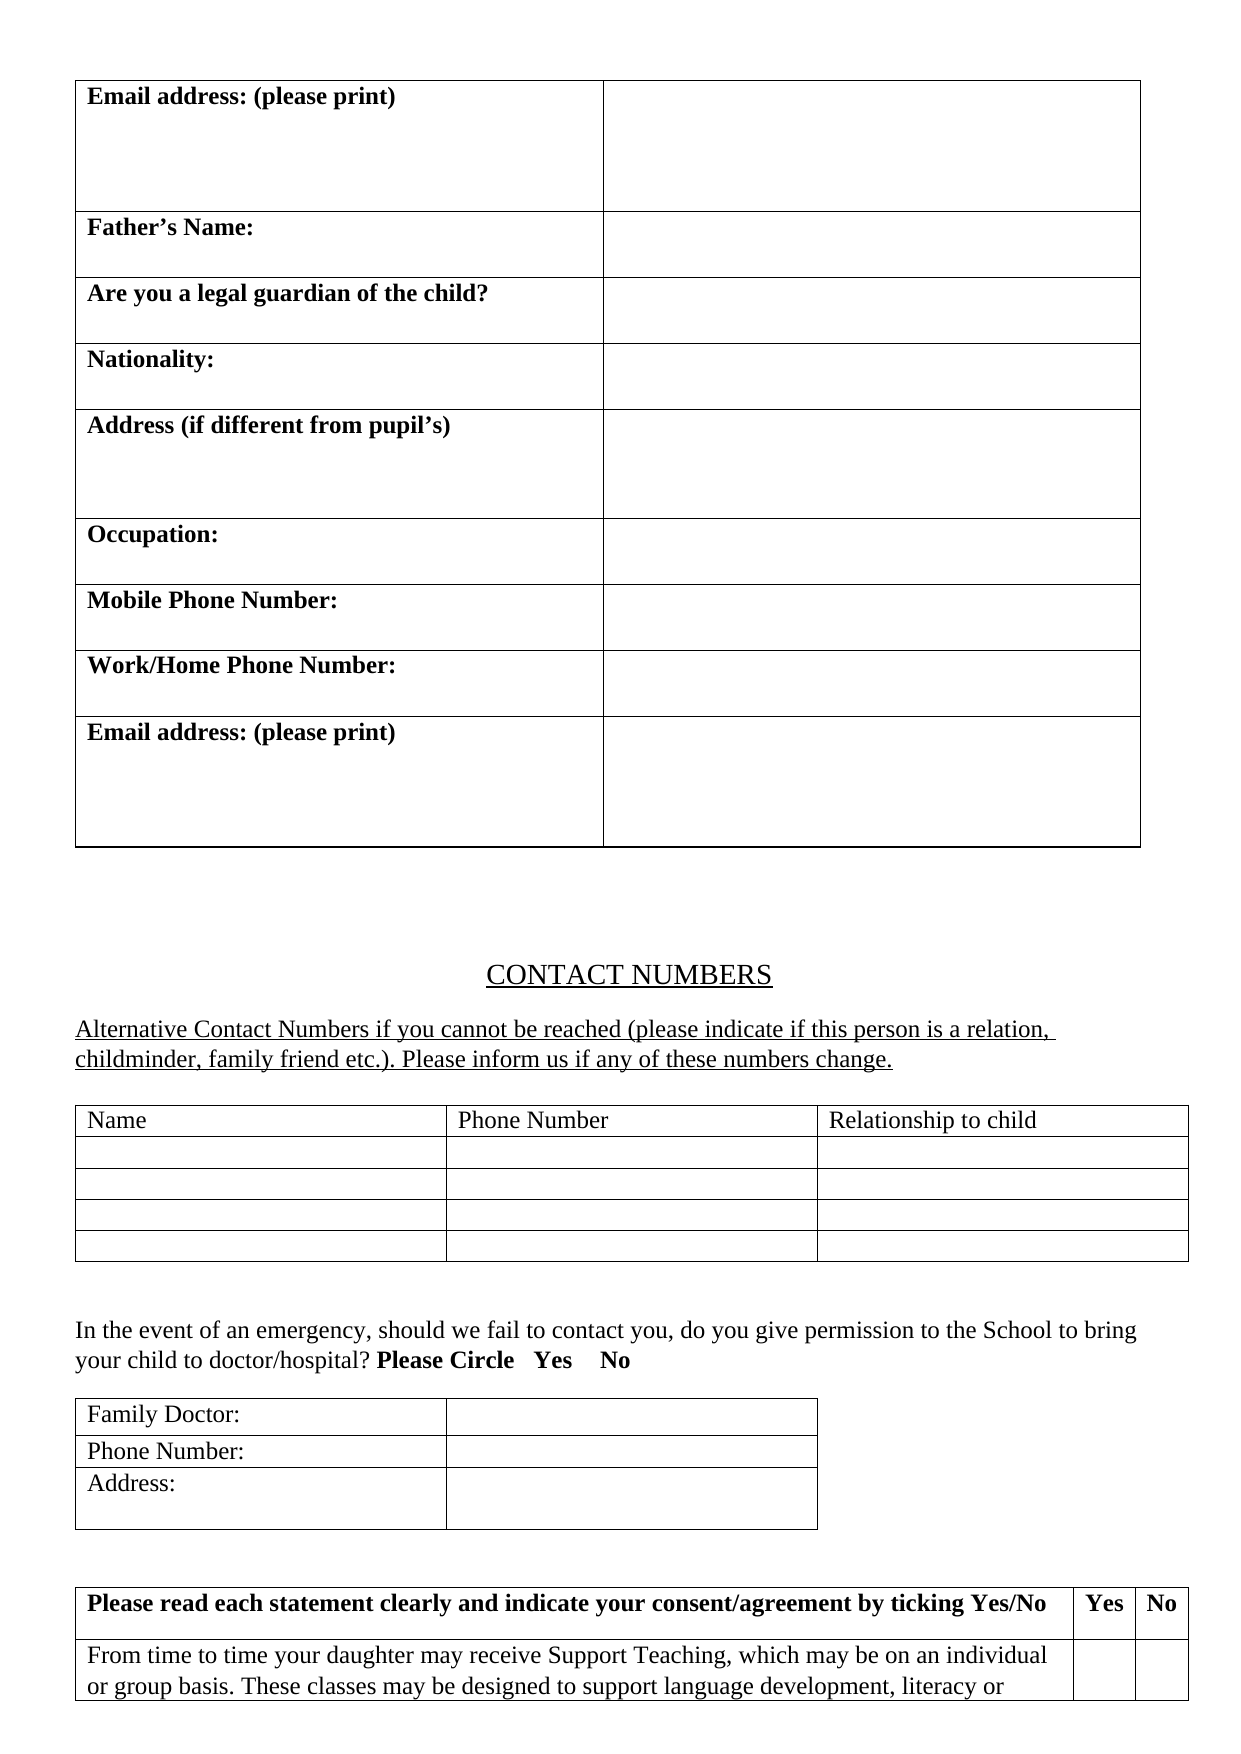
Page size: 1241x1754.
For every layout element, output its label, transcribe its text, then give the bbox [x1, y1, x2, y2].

text Alternative Contact Numbers if you cannot be reached (please indicate if this person is a relation, childminder, family friend etc.). Please inform us if any of these numbers change. [75, 1014, 1161, 1073]
table_cell [447, 1436, 817, 1467]
table_cell [447, 1200, 817, 1230]
table_cell [604, 212, 1140, 277]
table_cell Occupation: [76, 519, 603, 584]
table_cell [76, 1231, 446, 1261]
text In the event of an emergency, should we fail to contact you, do you give permission to the School to bring your child to doctor/hospital? Please Circle Yes No [75, 1315, 1161, 1374]
table_cell [604, 344, 1140, 409]
table_cell Address (if different from pupil’s) [76, 410, 603, 518]
table_header Family Doctor: [76, 1399, 446, 1435]
table_header Please read each statement clearly and indicate your consent/agreement by ticking Yes/No [76, 1588, 1073, 1639]
table_cell [818, 1137, 1188, 1168]
table_cell [76, 1200, 446, 1230]
table_cell [604, 717, 1140, 846]
table_header Yes [1074, 1588, 1135, 1639]
table_header Relationship to child [818, 1106, 1188, 1136]
table_cell [818, 1169, 1188, 1199]
table_cell [76, 1169, 446, 1199]
table_cell Father’s Name: [76, 212, 603, 277]
table_cell [447, 1468, 817, 1529]
table_header No [1136, 1588, 1188, 1639]
table_header Phone Number [447, 1106, 817, 1136]
table_cell Phone Number: [76, 1436, 446, 1467]
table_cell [76, 1640, 1073, 1700]
table_cell [818, 1231, 1188, 1261]
table_cell [1074, 1640, 1135, 1700]
table_cell [604, 278, 1140, 343]
table_cell [604, 410, 1140, 518]
table_cell Work/Home Phone Number: [76, 651, 603, 716]
table_cell [447, 1169, 817, 1199]
table_header [447, 1399, 817, 1435]
table_cell [1136, 1640, 1188, 1700]
table_cell [447, 1137, 817, 1168]
table_cell Nationality: [76, 344, 603, 409]
table_cell [604, 651, 1140, 716]
table_cell Are you a legal guardian of the child? [76, 278, 603, 343]
table_cell [818, 1200, 1188, 1230]
table_cell Email address: (please print) [76, 81, 603, 211]
table_cell [604, 585, 1140, 649]
table_cell [604, 519, 1140, 584]
table_header Name [76, 1106, 446, 1136]
subtitle CONTACT NUMBERS [93, 957, 1165, 991]
table_cell [76, 1137, 446, 1168]
table_cell Mobile Phone Number: [76, 585, 603, 649]
table_cell Email address: (please print) [76, 717, 603, 846]
table_cell Address: [76, 1468, 446, 1529]
table_cell [604, 81, 1140, 211]
table_cell [447, 1231, 817, 1261]
